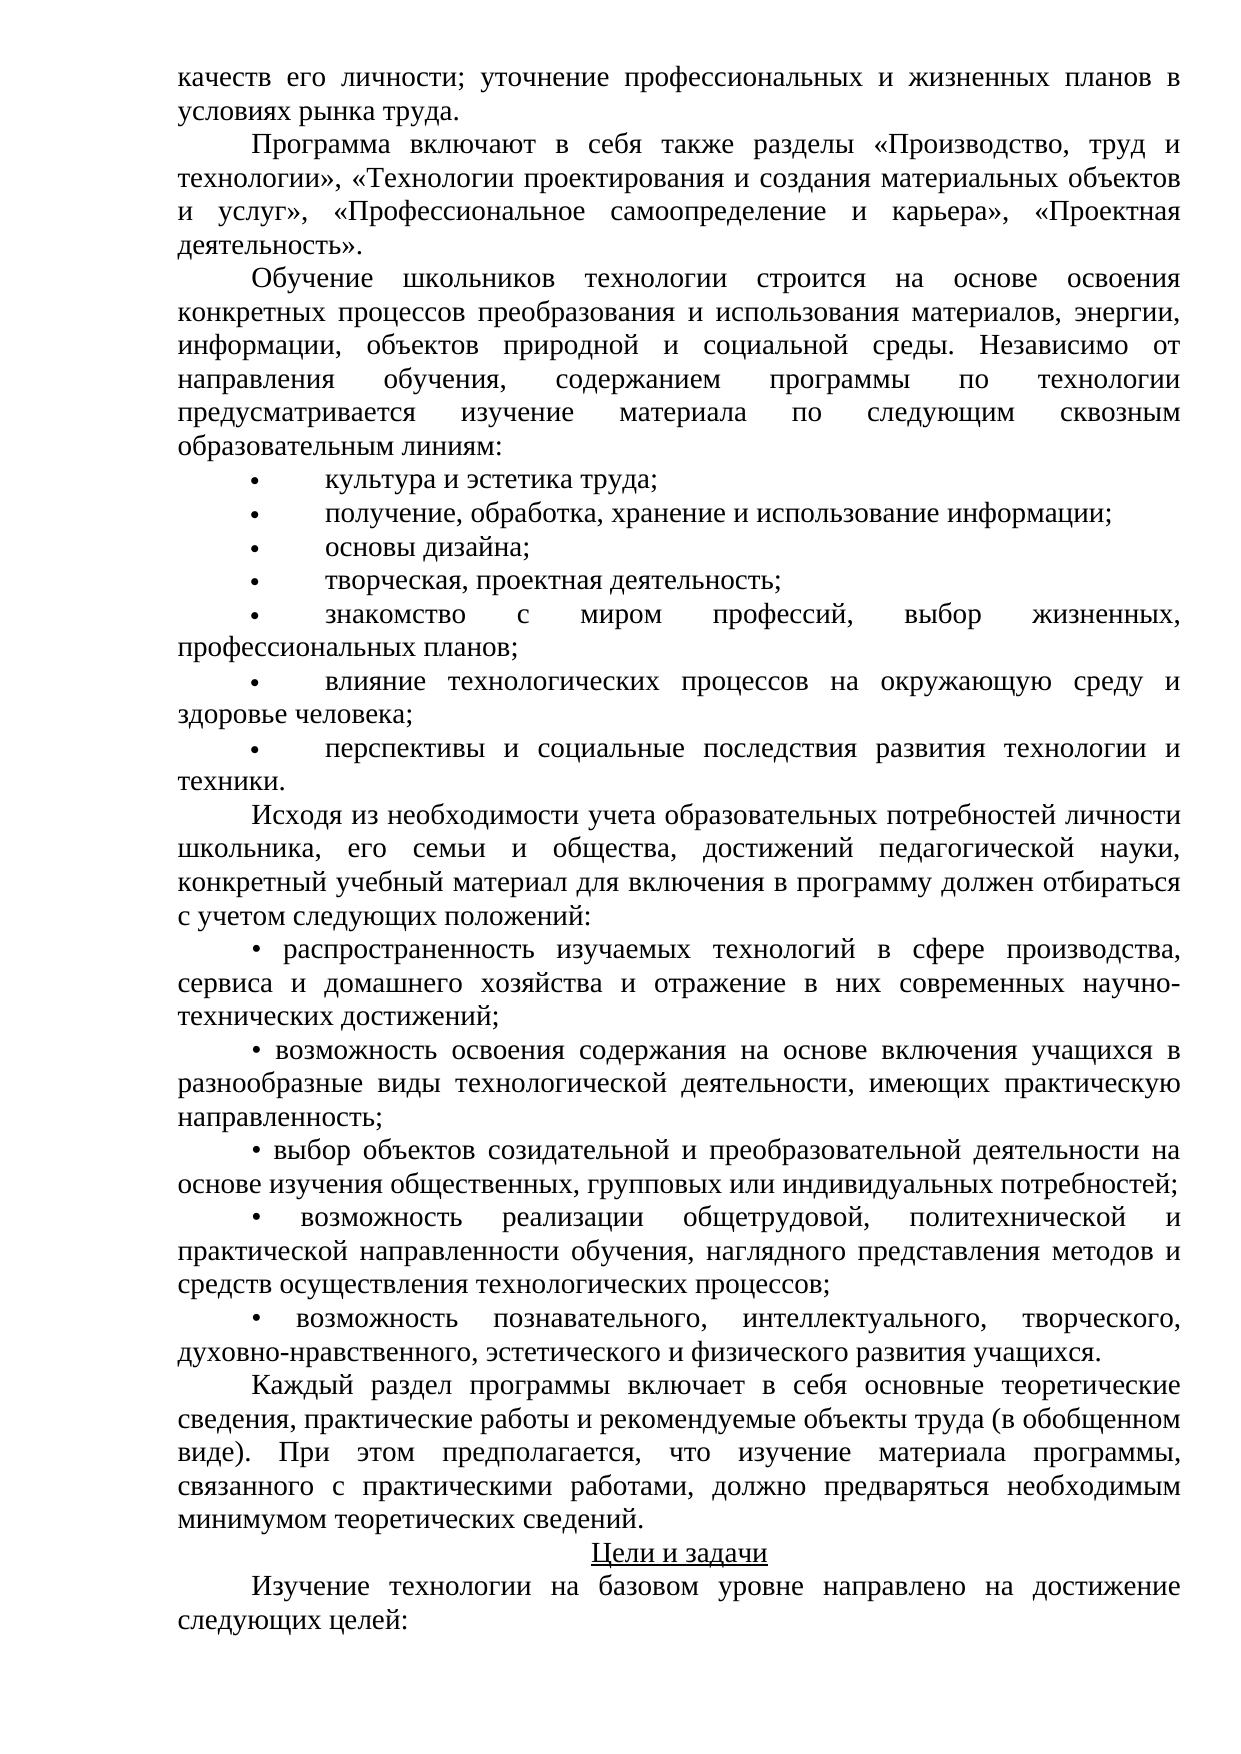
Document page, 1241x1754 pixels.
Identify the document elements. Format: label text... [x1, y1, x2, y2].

list культура и эстетика труда; [177, 462, 1181, 495]
text Исходя из необходимости учета образовательных потребностей личности школьника, его семьи и общества, достижений педагогической науки, конкретный учебный материал для включения в программу должен отбираться с учетом следующих положений: [177, 797, 1182, 931]
text • возможность реализации общетрудовой, политехнической и практической направленности обучения, наглядного представления методов и средств осуществления технологических процессов; [177, 1199, 1182, 1300]
text • возможность познавательного, интеллектуального, творческого, духовно-нравственного, эстетического и физического развития учащихся. [177, 1300, 1182, 1367]
list знакомство с миром профессий, выбор жизненных, профессиональных планов; [177, 596, 1181, 663]
text Каждый раздел программы включает в себя основные теоретические сведения, практические работы и рекомендуемые объекты труда (в обобщенном виде). При этом предполагается, что изучение материала программы, связанного с практическими работами, должно предваряться необходимым минимумом теоретических сведений. [177, 1367, 1182, 1535]
text Программа включают в себя также разделы «Производство, труд и технологии», «Технологии проектирования и создания материальных объектов и услуг», «Профессиональное самоопределение и карьера», «Проектная деятельность». [177, 126, 1182, 260]
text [177, 59, 1181, 126]
text Цели и задачи [177, 1535, 1181, 1568]
list влияние технологических процессов на окружающую среду и здоровье человека; [177, 663, 1181, 730]
text • распространенность изучаемых технологий в сфере производства, сервиса и домашнего хозяйства и отражение в них современных научно-технических достижений; [177, 931, 1182, 1032]
text • возможность освоения содержания на основе включения учащихся в разнообразные виды технологической деятельности, имеющих практическую направленность; [177, 1032, 1182, 1132]
list получение, обработка, хранение и использование информации; [177, 495, 1181, 529]
list перспективы и социальные последствия развития технологии и техники. [177, 730, 1181, 797]
text Изучение технологии на базовом уровне направлено на достижение следующих целей: [177, 1568, 1181, 1636]
list основы дизайна; [177, 529, 1181, 562]
text Обучение школьников технологии строится на основе освоения конкретных процессов преобразования и использования материалов, энергии, информации, объектов природной и социальной среды. Независимо от направления обучения, содержанием программы по технологии предусматривается изучение материала по следующим сквозным образовательным линиям: [177, 260, 1181, 462]
text • выбор объектов созидательной и преобразовательной деятельности на основе изучения общественных, групповых или индивидуальных потребностей; [177, 1132, 1182, 1199]
list творческая, проектная деятельность; [177, 562, 1181, 596]
